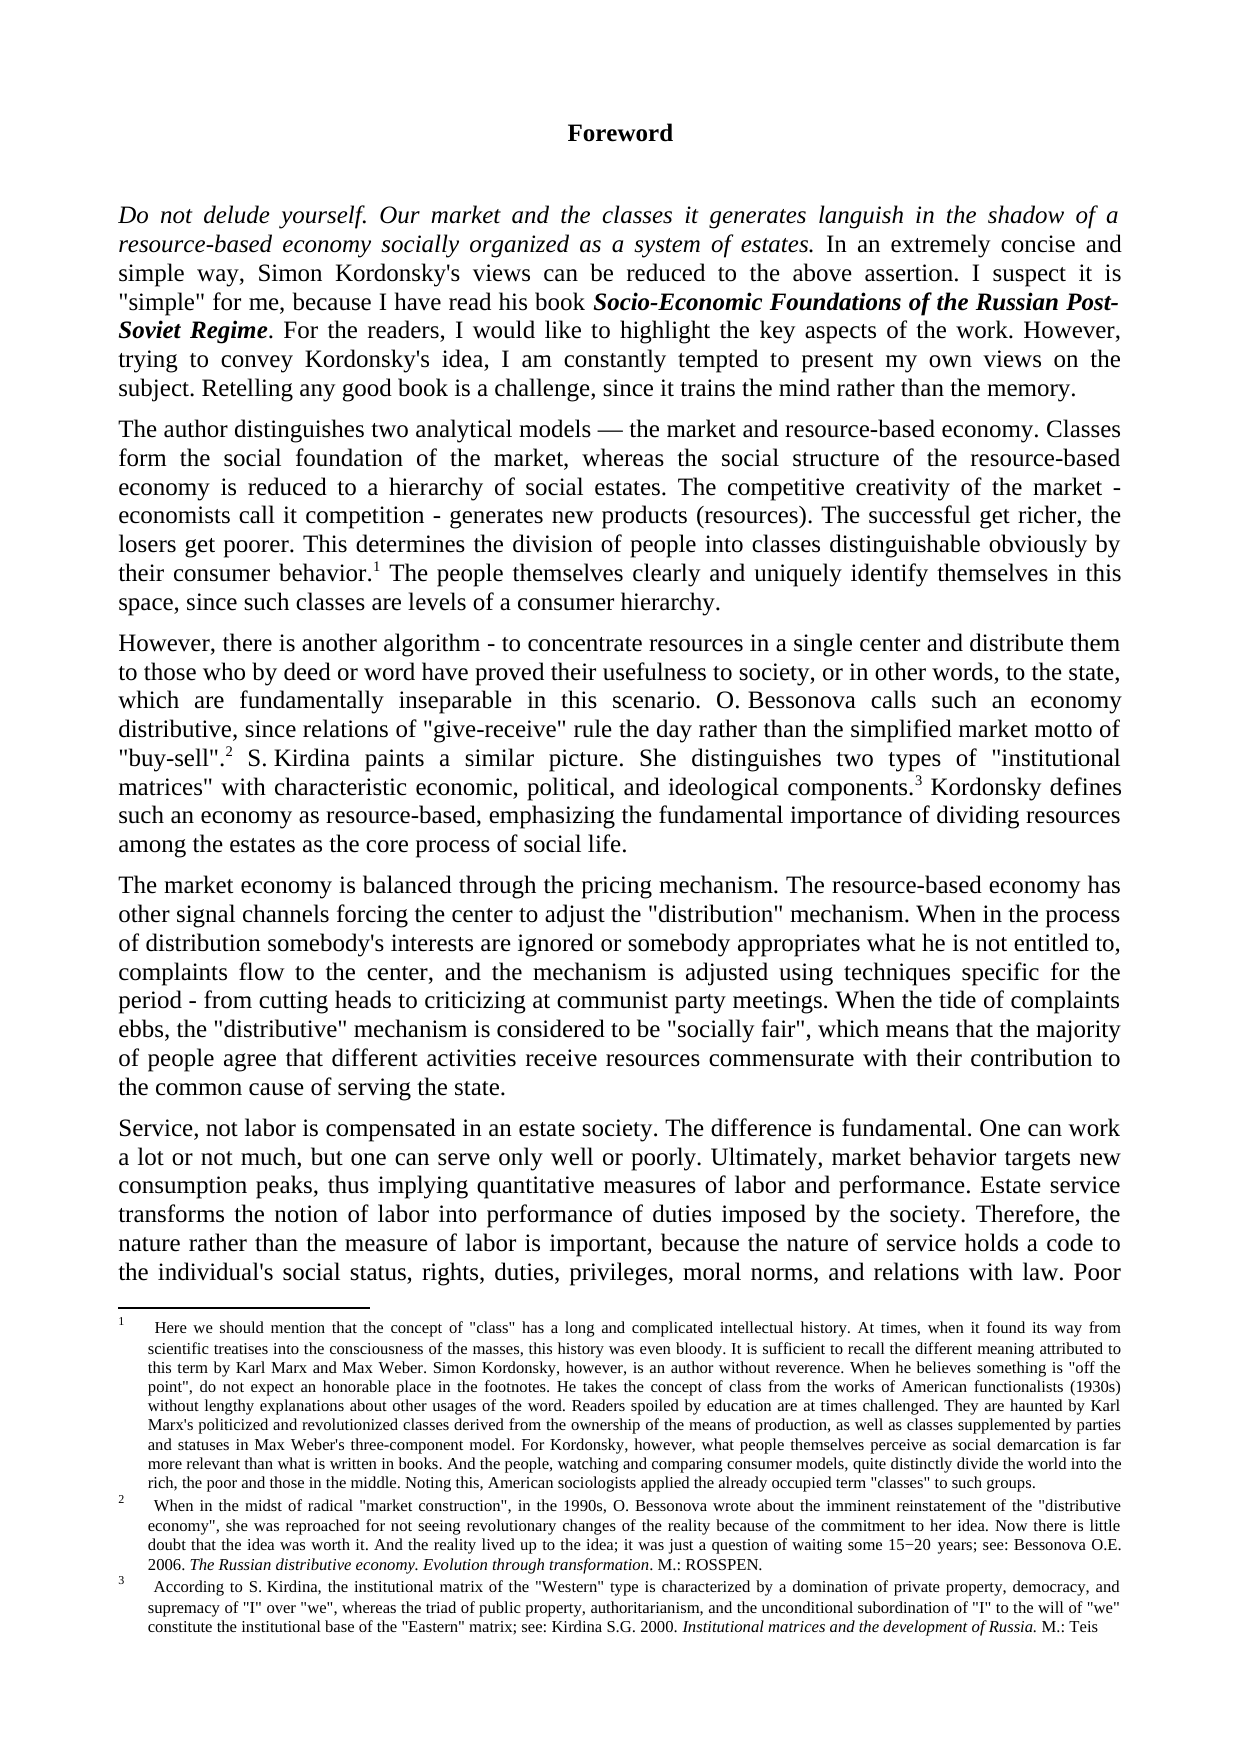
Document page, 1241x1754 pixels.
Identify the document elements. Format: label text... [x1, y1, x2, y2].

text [118, 1113, 1122, 1286]
text The market economy is balanced through the pricing mechanism. The resource-based economy has other signal channels forcing the center to adjust the "distribution" mechanism. When in the process of distribution somebody's interests are ignored or somebody appropriates what he is not entitled to, complaints flow to the center, and the mechanism is adjusted using techniques specific for the period - from cutting heads to criticizing at communist party meetings. When the tide of complaints ebbs, the "distributive" mechanism is considered to be "socially fair", which means that the majority of people agree that different activities receive resources commensurate with their contribution to the common cause of serving the state. [118, 871, 1122, 1101]
text However, there is another algorithm - to concentrate resources in a single center and distribute them to those who by deed or word have proved their usefulness to society, or in other words, to the state, which are fundamentally inseparable in this scenario. O. Bessonova calls such an economy distributive, since relations of "give-receive" rule the day rather than the simplified market motto of "buy-sell". S. Kirdina paints a similar picture. She distinguishes two types of "institutional matrices" with characteristic economic, political, and ideological components. Kordonsky defines such an economy as resource-based, emphasizing the fundamental importance of dividing resources among the estates as the core process of social life. [118, 628, 1122, 858]
text Do not delude yourself. Our market and the classes it generates languish in the shadow of a resource-based economy socially organized as a system of estates. In an extremely concise and simple way, Simon Kordonsky's views can be reduced to the above assertion. I suspect it is "simple" for me, because I have read his book Socio-Economic Foundations of the Russian Post-Soviet Regime. For the readers, I would like to highlight the key aspects of the work. However, trying to convey Kordonsky's idea, I am constantly tempted to present my own views on the subject. Retelling any good book is a challenge, since it trains the mind rather than the memory. [118, 201, 1122, 402]
text Foreword [118, 118, 1122, 147]
text The author distinguishes two analytical models — the market and resource-based economy. Classes form the social foundation of the market, whereas the social structure of the resource-based economy is reduced to a hierarchy of social estates. The competitive creativity of the market - economists call it competition - generates new products (resources). The successful get richer, the losers get poorer. This determines the division of people into classes distinguishable obviously by their consumer behavior. The people themselves clearly and uniquely identify themselves in this space, since such classes are levels of a consumer hierarchy. [118, 414, 1122, 616]
